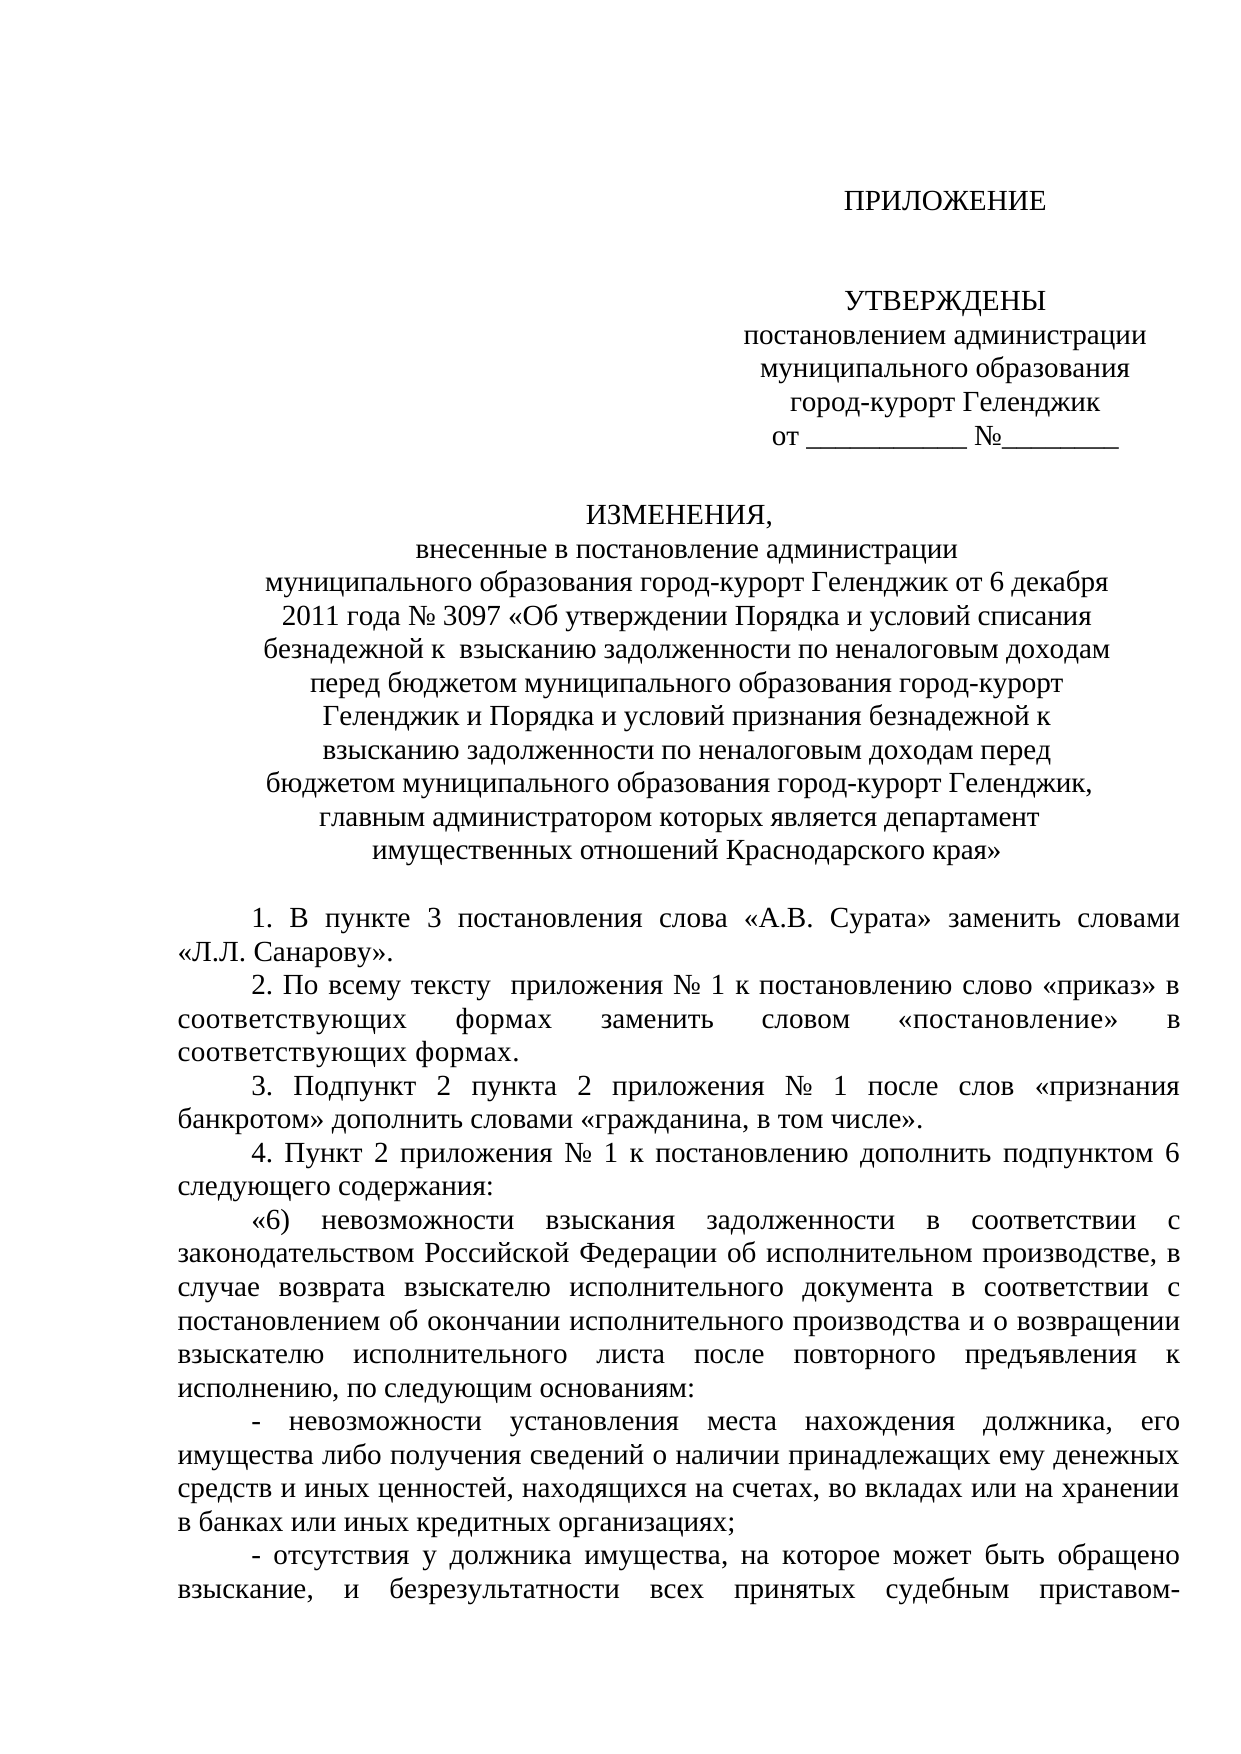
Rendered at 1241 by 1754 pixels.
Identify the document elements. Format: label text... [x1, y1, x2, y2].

text ПРИЛОЖЕНИЕ [709, 183, 1181, 216]
text «6) невозможности взыскания задолженности в соответствии с законодательством Российской Федерации об исполнительном производстве, в случае возврата взыскателю исполнительного документа в соответствии с постановлением об окончании исполнительного производства и о возвращении взыскателю исполнительного листа после повторного предъявления к исполнению, по следующим основаниям: [177, 1202, 1181, 1403]
text 3. Подпункт 2 пункта 2 приложения № 1 после слов «признания банкротом» дополнить словами «гражданина, в том числе». [177, 1068, 1181, 1135]
text 2. По всему тексту приложения № 1 к постановлению слово «приказ» в соответствующих формах заменить словом «постановление» в соответствующих формах. [177, 967, 1181, 1068]
text 1. В пункте 3 постановления слова «А.В. Сурата» заменить словами «Л.Л. Санарову». [177, 900, 1181, 967]
text взысканию задолженности по неналоговым доходам перед [192, 732, 1181, 766]
text 4. Пункт 2 приложения № 1 к постановлению дополнить подпунктом 6 следующего содержания: [177, 1135, 1181, 1202]
text - невозможности установления места нахождения должника, его имущества либо получения сведений о наличии принадлежащих ему денежных средств и иных ценностей, находящихся на счетах, во вкладах или на хранении в банках или иных кредитных организациях; [177, 1403, 1181, 1537]
text имущественных отношений Краснодарского края» [192, 833, 1181, 866]
text перед бюджетом муниципального образования город-курорт [192, 665, 1181, 698]
text постановлением администрации муниципального образования [709, 317, 1181, 384]
text ИЗМЕНЕНИЯ, [177, 497, 1181, 531]
text муниципального образования город-курорт Геленджик от 6 декабря [192, 564, 1181, 598]
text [177, 1537, 1181, 1604]
text бюджетом муниципального образования город-курорт Геленджик, [177, 766, 1181, 799]
text главным администратором которых является департамент [177, 799, 1181, 833]
text Геленджик и Порядка и условий признания безнадежной к [192, 698, 1181, 732]
text 2011 года № 3097 «Об утверждении Порядка и условий списания [192, 598, 1181, 631]
text внесенные в постановление администрации [192, 531, 1181, 564]
text город-курорт Геленджик [709, 384, 1181, 418]
text от ___________ №________ [709, 418, 1181, 451]
text безнадежной к взысканию задолженности по неналоговым доходам [192, 631, 1181, 665]
text УТВЕРЖДЕНЫ [709, 283, 1181, 317]
